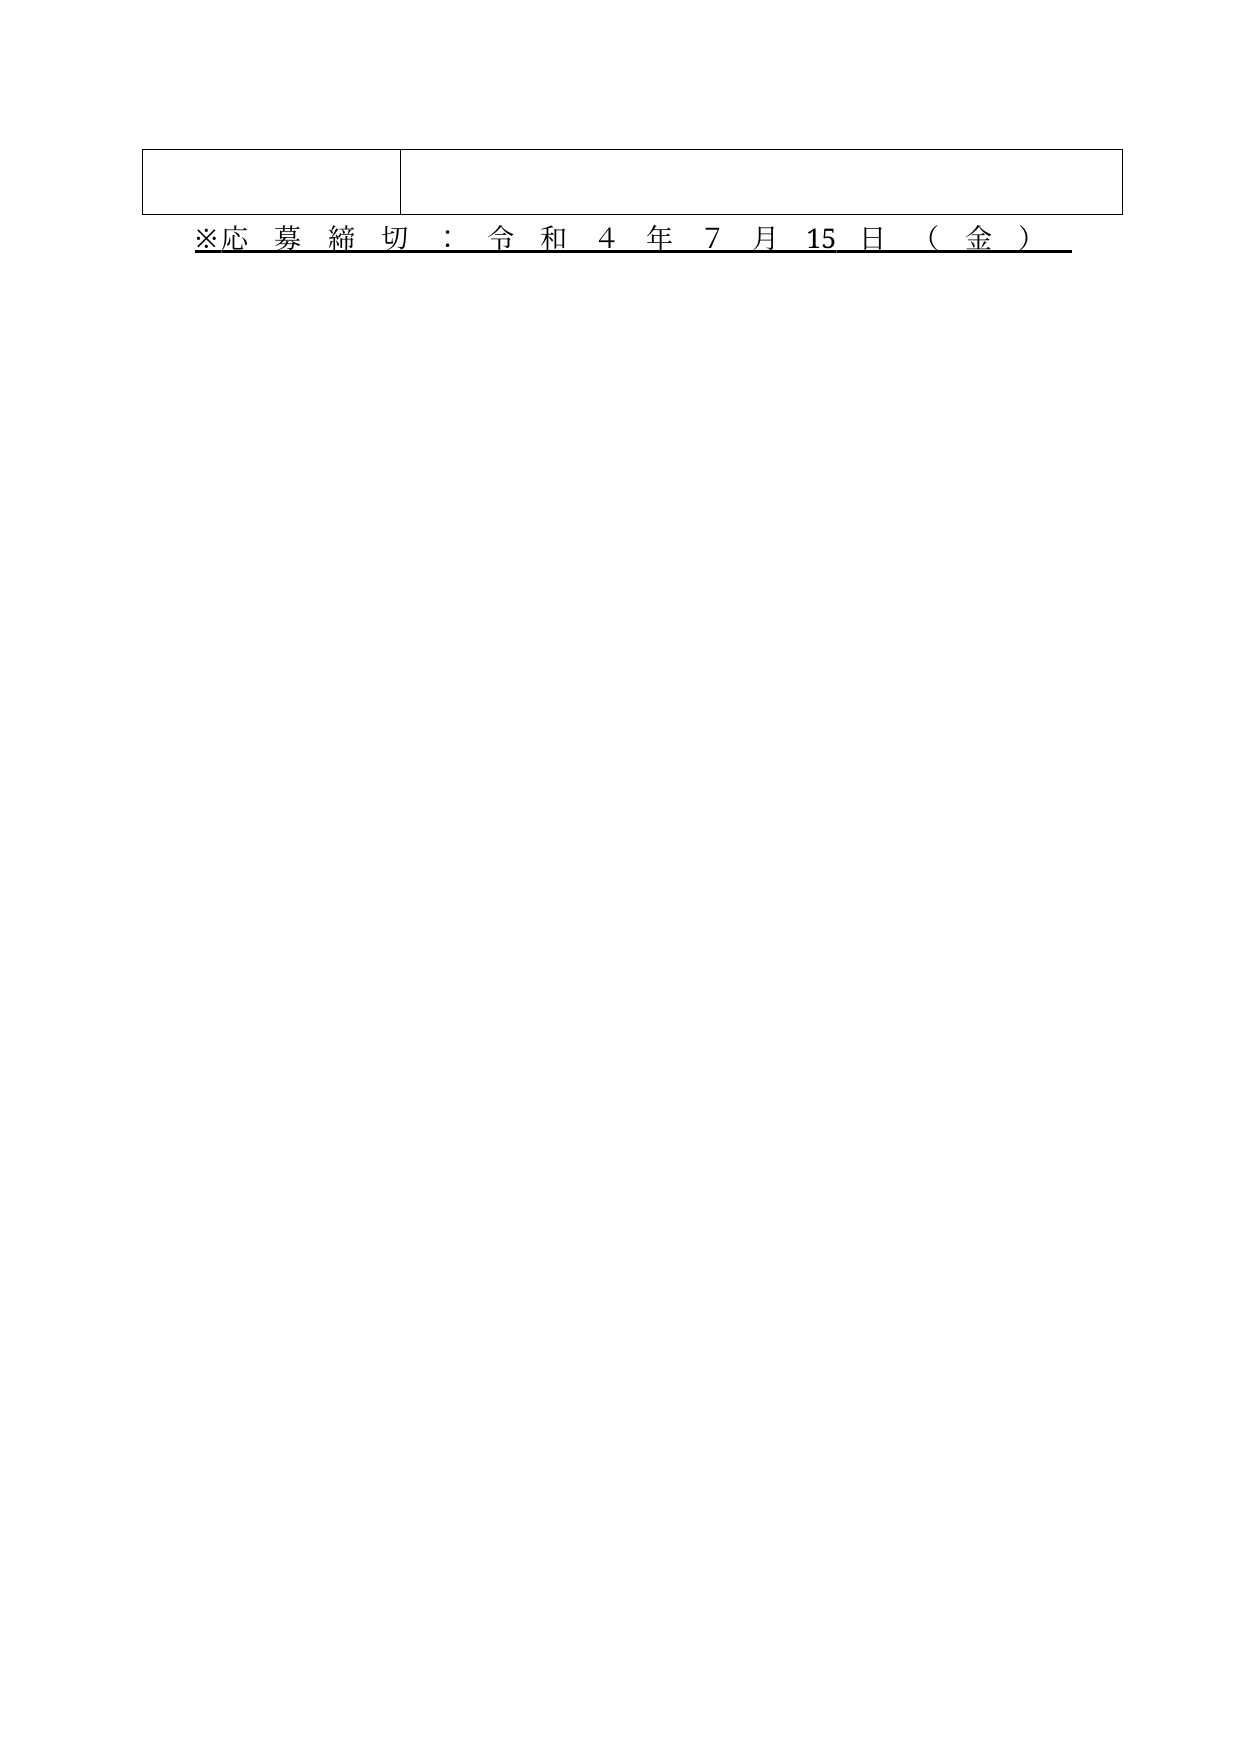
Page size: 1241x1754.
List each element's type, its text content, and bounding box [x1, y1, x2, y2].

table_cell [401, 150, 1122, 214]
text ※応募締切：令和４年７月15日（金） [142, 215, 1098, 258]
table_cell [143, 150, 400, 214]
